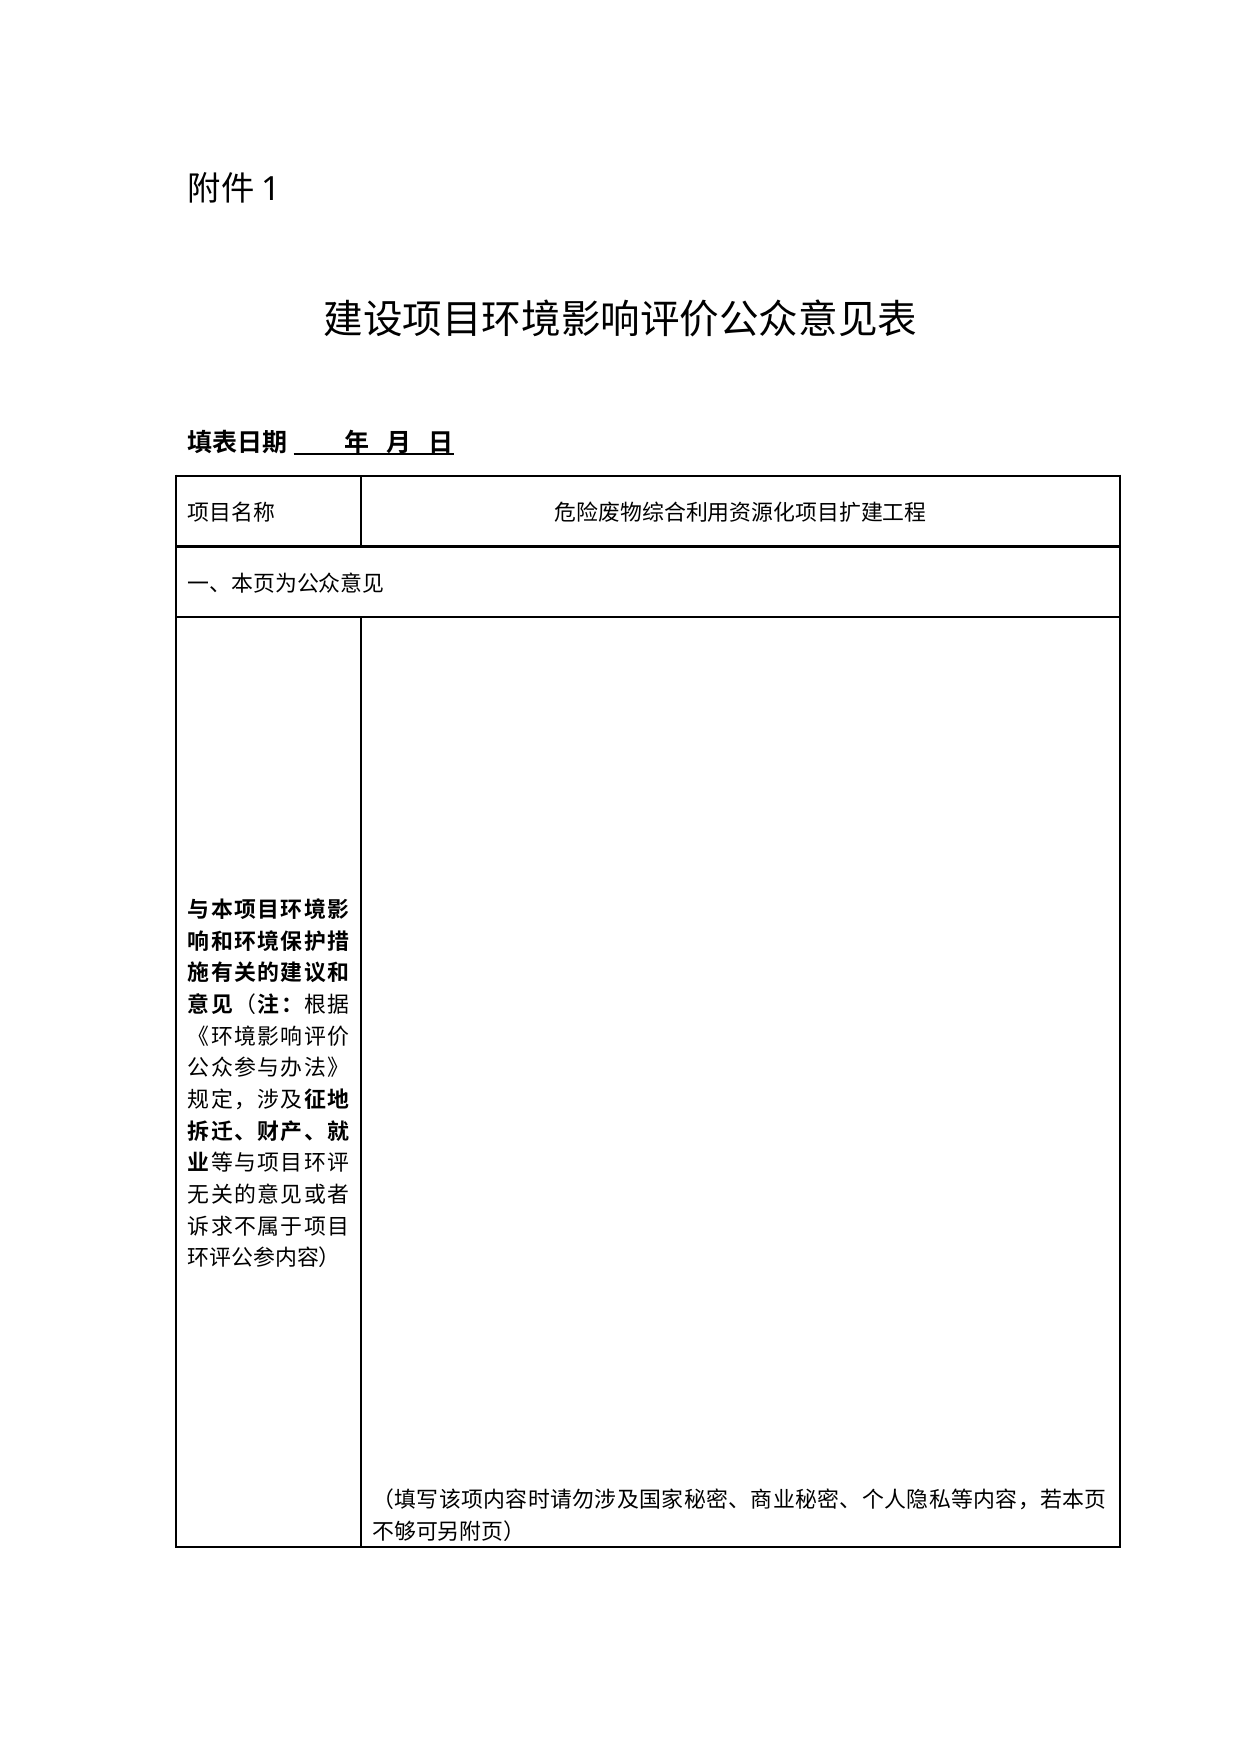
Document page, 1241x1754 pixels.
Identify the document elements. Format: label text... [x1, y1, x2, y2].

table_cell 一、本页为公众意见 [177, 548, 1119, 616]
table_cell （填写该项内容时请勿涉及国家秘密、商业秘密、个人隐私等内容，若本页不够可另附页） [362, 618, 1119, 1546]
text 附件1 [187, 162, 1053, 210]
table_header 危险废物综合利用资源化项目扩建工程 [362, 477, 1119, 545]
text 建设项目环境影响评价公众意见表 [187, 288, 1053, 345]
table_header 项目名称 [177, 477, 360, 545]
table_cell 与本项目环境影响和环境保护措施有关的建议和意见（注：根据《环境影响评价公众参与办法》规定，涉及征地拆迁、财产、就业等与项目环评无关的意见或者诉求不属于项目环评公参内容） [177, 618, 360, 1546]
text 填表日期 年 月 日 [187, 422, 1053, 458]
